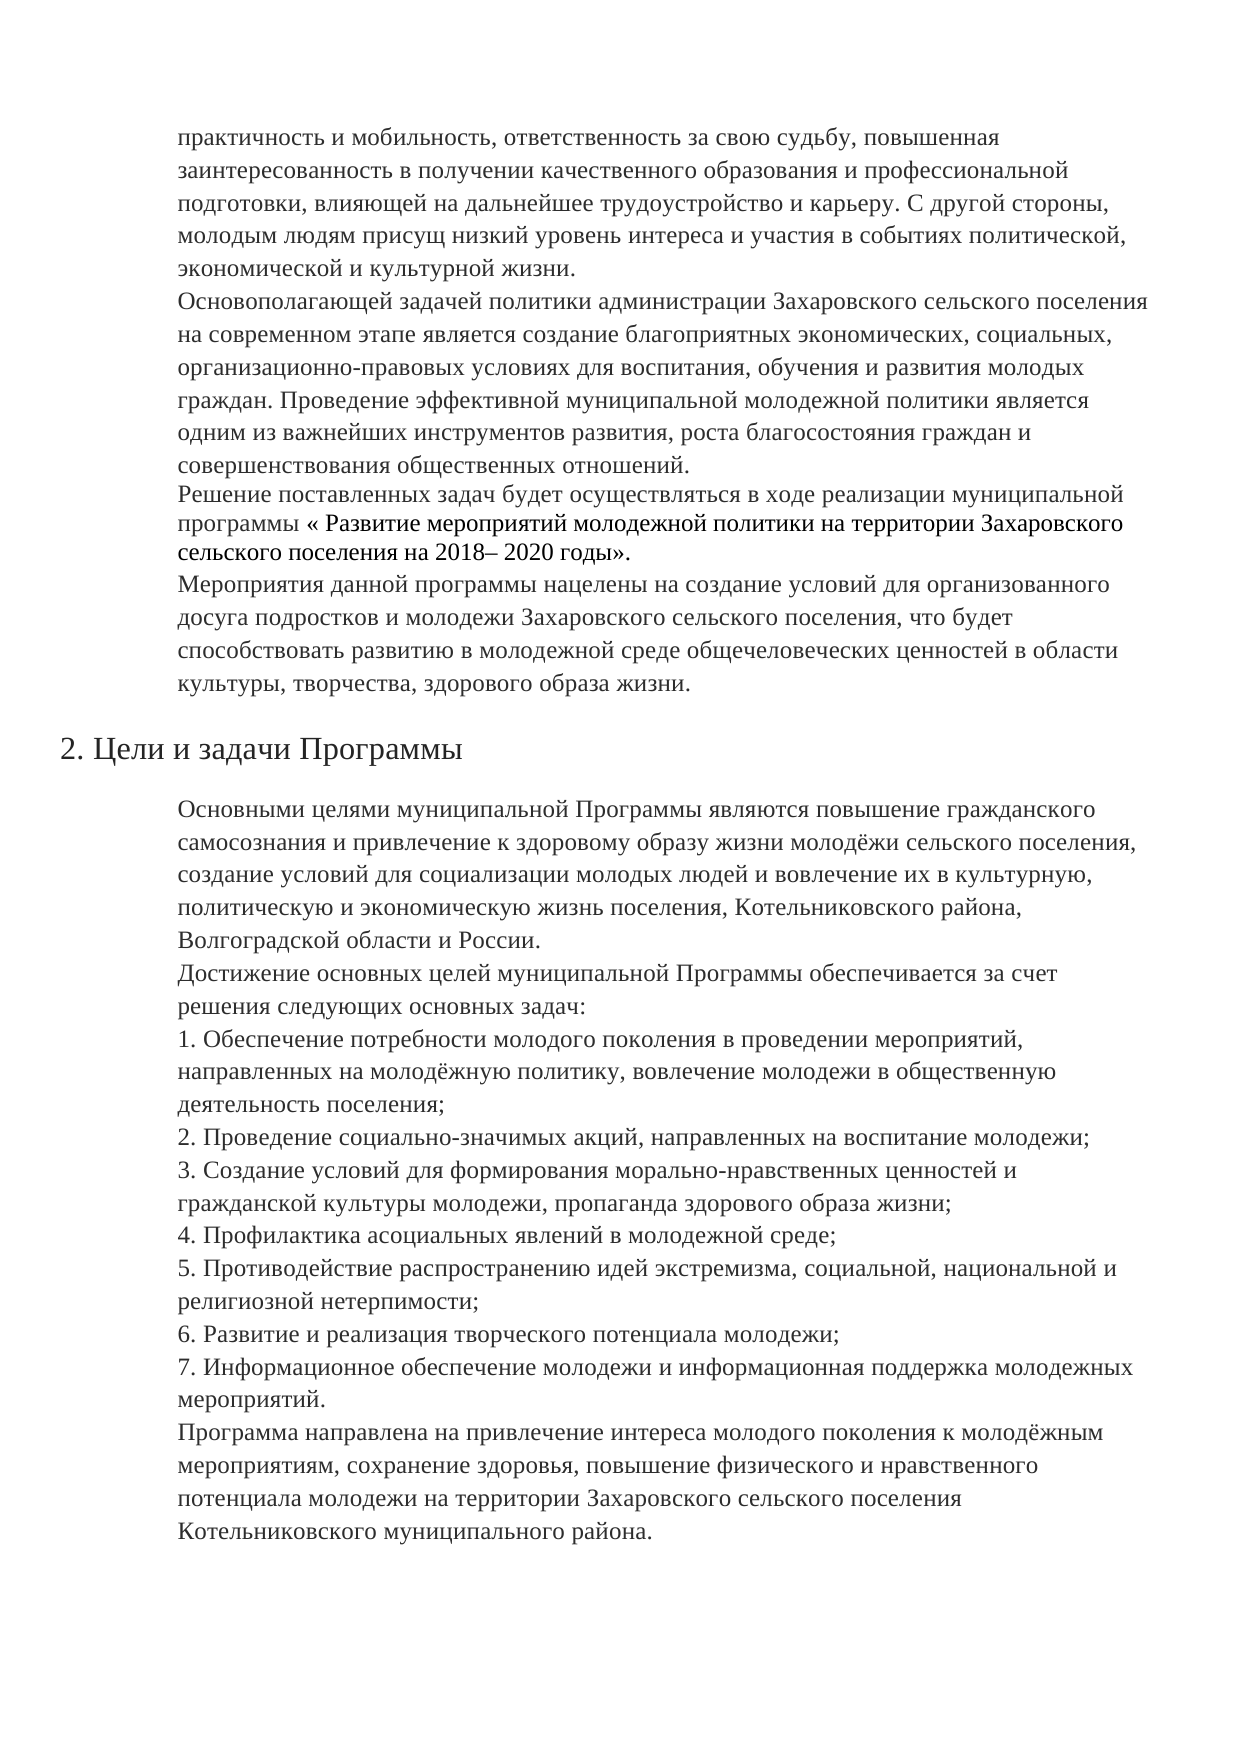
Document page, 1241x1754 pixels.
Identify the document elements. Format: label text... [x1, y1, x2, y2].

subtitle 2. Цели и задачи Программы [60, 729, 1152, 766]
text Решение поставленных задач будет осуществляться в ходе реализации муниципальной программы « Развитие мероприятий молодежной политики на территории Захаровского сельского поселения на 2018– 2020 годы». [177, 479, 1152, 565]
text 1. Обеспечение потребности молодого поколения в проведении мероприятий, направленных на молодёжную политику, вовлечение молодежи в общественную деятельность поселения; [177, 1019, 1152, 1118]
text Мероприятия данной программы нацелены на создание условий для организованного досуга подростков и молодежи Захаровского сельского поселения, что будет способствовать развитию в молодежной среде общечеловеческих ценностей в области культуры, творчества, здорового образа жизни. [177, 565, 1152, 697]
text 5. Противодействие распространению идей экстремизма, социальной, национальной и религиозной нетерпимости; [177, 1249, 1152, 1315]
text 7. Информационное обеспечение молодежи и информационная поддержка молодежных мероприятий. [177, 1348, 1152, 1413]
text Программа направлена на привлечение интереса молодого поколения к молодёжным мероприятиям, сохранение здоровья, повышение физического и нравственного потенциала молодежи на территории Захаровского сельского поселения Котельниковского муниципального района. [177, 1413, 1152, 1544]
text 4. Профилактика асоциальных явлений в молодежной среде; [177, 1216, 1152, 1249]
text 2. Проведение социально-значимых акций, направленных на воспитание молодежи; [177, 1118, 1152, 1151]
text Достижение основных целей муниципальной Программы обеспечивается за счет решения следующих основных задач: [177, 954, 1152, 1019]
text 3. Создание условий для формирования морально-нравственных ценностей и гражданской культуры молодежи, пропаганда здорового образа жизни; [177, 1151, 1152, 1216]
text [177, 118, 1152, 282]
text Основополагающей задачей политики администрации Захаровского сельского поселения на современном этапе является создание благоприятных экономических, социальных, организационно-правовых условиях для воспитания, обучения и развития молодых граждан. Проведение эффективной муниципальной молодежной политики является одним из важнейших инструментов развития, роста благосостояния граждан и совершенствования общественных отношений. [177, 282, 1152, 479]
text 6. Развитие и реализация творческого потенциала молодежи; [177, 1315, 1152, 1348]
text Основными целями муниципальной Программы являются повышение гражданского самосознания и привлечение к здоровому образу жизни молодёжи сельского поселения, создание условий для социализации молодых людей и вовлечение их в культурную, политическую и экономическую жизнь поселения, Котельниковского района, Волгоградской области и России. [177, 790, 1152, 954]
